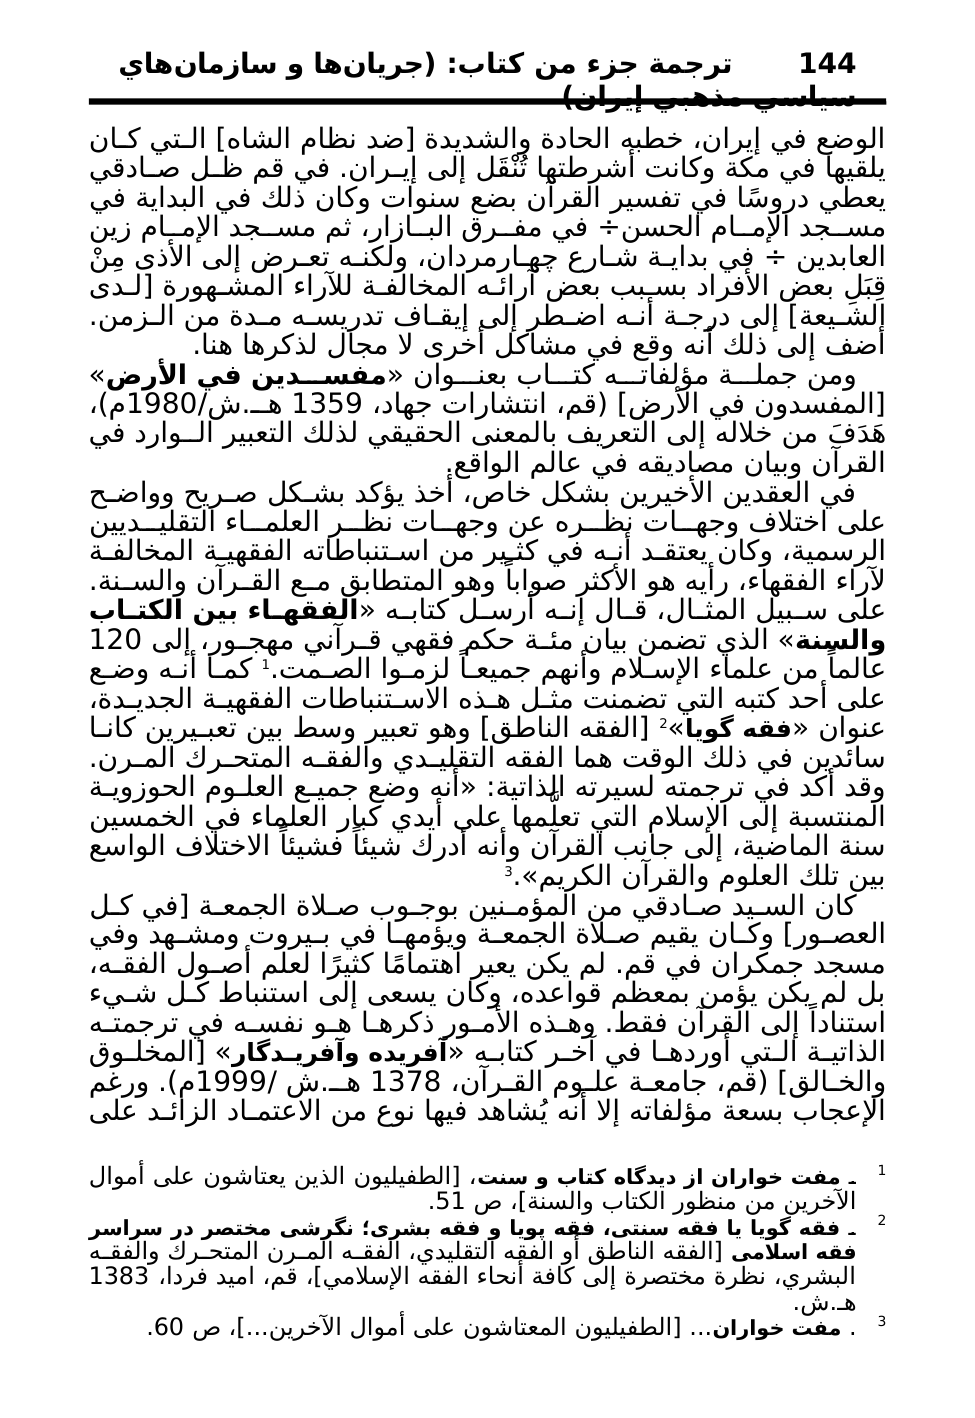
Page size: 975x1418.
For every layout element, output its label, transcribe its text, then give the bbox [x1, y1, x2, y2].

text ومن جملة مؤلفاته كتاب بعنوان «مفسدين في الأرض» [المفسدون في الأرض] (قم، انتشارات جهاد، 1359 هـ.ش/1980م)، هَدَفَ من خلاله إلى التعريف بالمعنى الحقيقي لذلك التعبير الوارد في القرآن وبيان مصاديقه في عالم الواقع. [89, 361, 886, 479]
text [89, 125, 886, 361]
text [89, 892, 886, 1127]
text في العقدين الأخيرين بشكل خاص، أخذ يؤكد بشكل صريح وواضح على اختلاف وجهات نظره عن وجهات نظر العلماء التقليديين الرسمية، وكان يعتقد أنه في كثير من استنباطاته الفقهية المخالفة لآراء الفقهاء، رأيه هو الأكثر صواباً وهو المتطابق مع القرآن والسنة. على سبيل المثال، قال إنه أرسل كتابه «الفقهاء بين الكتاب والسنة» الذي تضمن بيان مئة حكم فقهي قرآني مهجور، إلى 120 عالماً من علماء الإسلام وأنهم جميعاً لزموا الصمت. كما أنه وضع على أحد كتبه التي تضمنت مثل هذه الاستنباطات الفقهية الجديدة، عنوان «فقه گویا» [الفقه الناطق] وهو تعبير وسط بين تعبيرين كانا سائدين في ذلك الوقت هما الفقه التقليدي والفقه المتحرك المرن. وقد أكد في ترجمته لسيرته الذاتية: «أنه وضع جميع العلوم الحوزوية المنتسبة إلى الإسلام التي تعلَّمها على أيدي كبار العلماء في الخمسين سنة الماضية، إلى جانب القرآن وأنه أدرك شيئاً فشيئاً الاختلاف الواسع بين تلك العلوم والقرآن الكريم». [89, 479, 886, 892]
